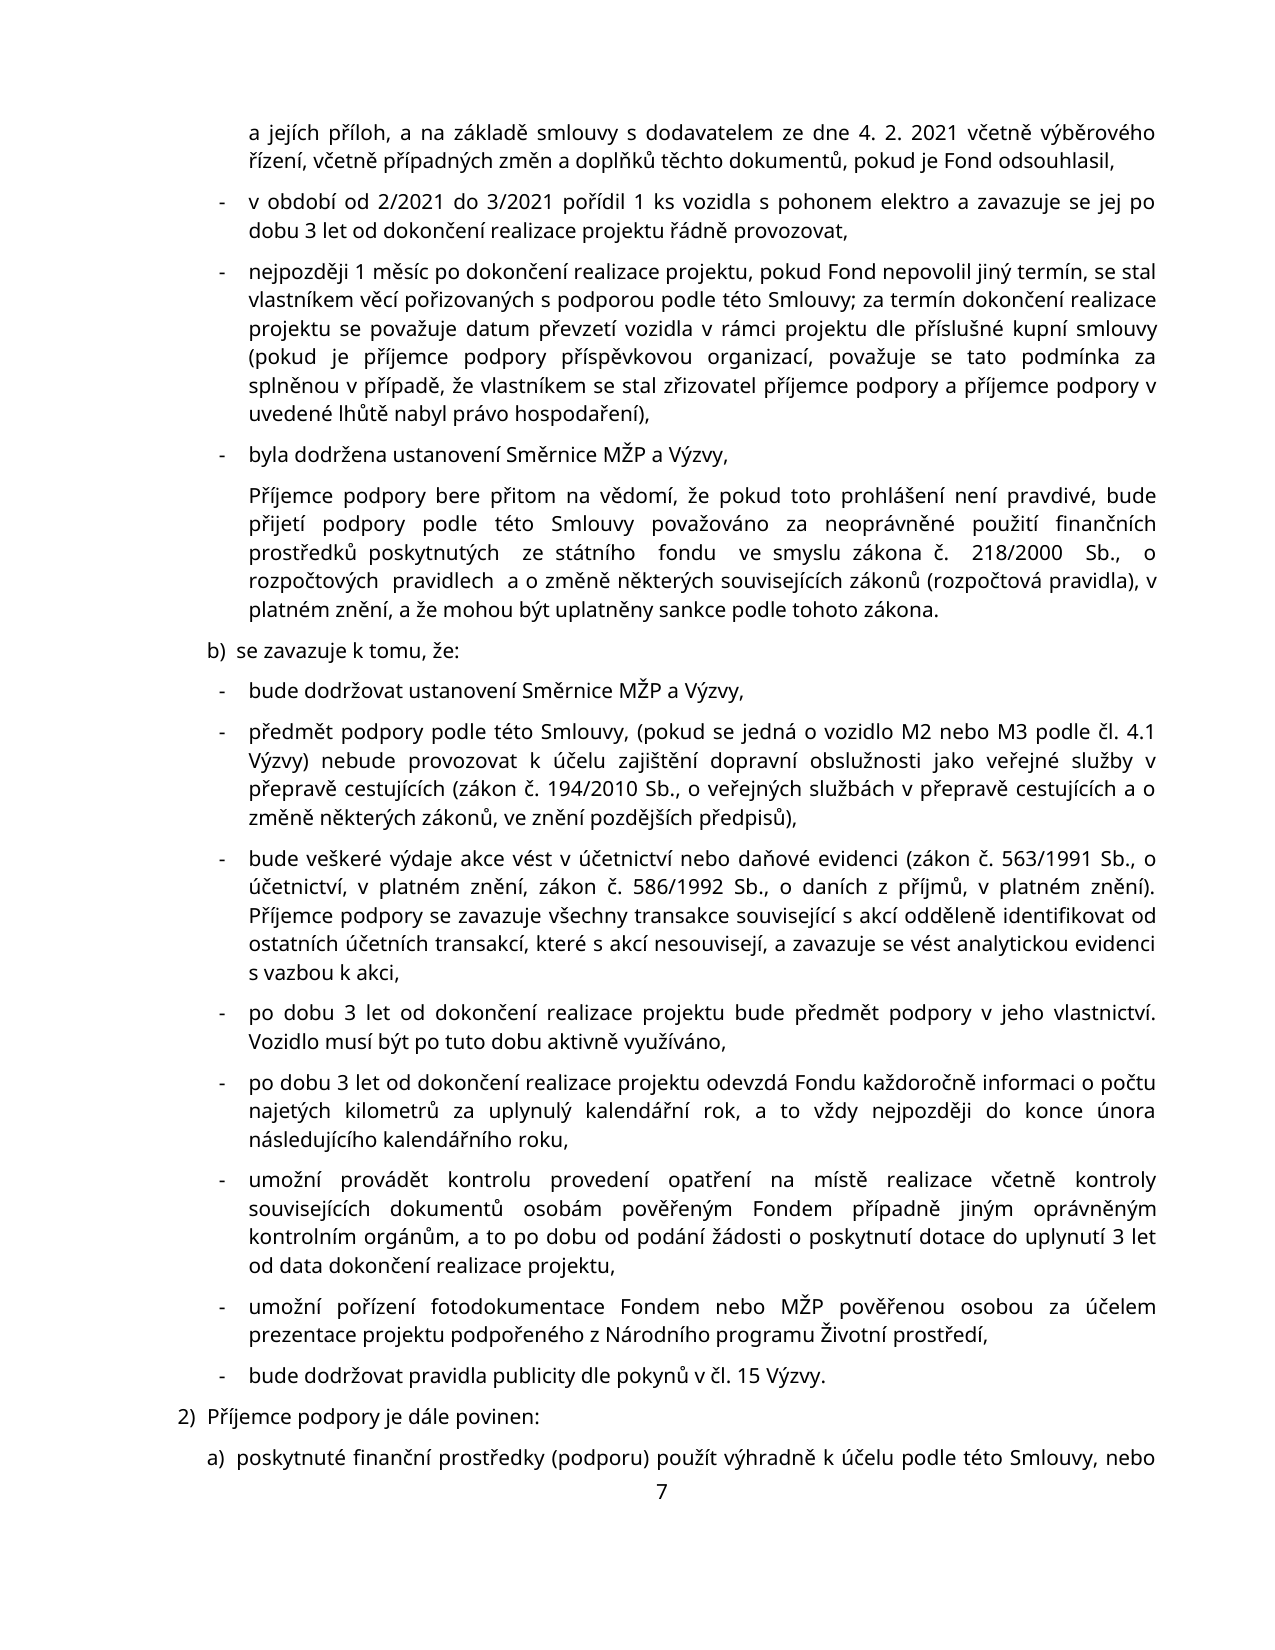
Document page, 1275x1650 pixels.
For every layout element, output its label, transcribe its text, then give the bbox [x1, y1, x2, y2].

list v období od 2/2021 do 3/2021 pořídil 1 ks vozidla s pohonem elektro a zavazuje se jej po dobu 3 let od dokončení realizace projektu řádně provozovat, [218, 187, 1156, 244]
list byla dodržena ustanovení Směrnice MŽP a Výzvy, [218, 440, 1169, 468]
list bude dodržovat ustanovení Směrnice MŽP a Výzvy, [218, 677, 1169, 705]
list se zavazuje k tomu, že: [207, 636, 1169, 664]
list po dobu 3 let od dokončení realizace projektu odevzdá Fondu každoročně informaci o počtu najetých kilometrů za uplynulý kalendářní rok, a to vždy nejpozději do konce února následujícího kalendářního roku, [218, 1068, 1157, 1153]
list předmět podpory podle této Smlouvy, (pokud se jedná o vozidlo M2 nebo M3 podle čl. 4.1 Výzvy) nebude provozovat k účelu zajištění dopravní obslužnosti jako veřejné služby v přepravě cestujících (zákon č. 194/2010 Sb., o veřejných službách v přepravě cestujících a o změně některých zákonů, ve znění pozdějších předpisů), [218, 717, 1157, 831]
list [207, 1443, 1157, 1472]
list Příjemce podpory je dále povinen: [177, 1402, 1169, 1431]
list bude veškeré výdaje akce vést v účetnictví nebo daňové evidenci (zákon č. 563/1991 Sb., o účetnictví, v platném znění, zákon č. 586/1992 Sb., o daních z příjmů, v platném znění). Příjemce podpory se zavazuje všechny transakce související s akcí odděleně identifikovat od ostatních účetních transakcí, které s akcí nesouvisejí, a zavazuje se vést analytickou evidenci s vazbou k akci, [218, 844, 1157, 986]
list nejpozději 1 měsíc po dokončení realizace projektu, pokud Fond nepovolil jiný termín, se stal vlastníkem věcí pořizovaných s podporou podle této Smlouvy; za termín dokončení realizace projektu se považuje datum převzetí vozidla v rámci projektu dle příslušné kupní smlouvy (pokud je příjemce podpory příspěvkovou organizací, považuje se tato podmínka za splněnou v případě, že vlastníkem se stal zřizovatel příjemce podpory a příjemce podpory v uvedené lhůtě nabyl právo hospodaření), [218, 257, 1157, 428]
text a jejích příloh, a na základě smlouvy s dodavatelem ze dne 4. 2. 2021 včetně výběrového řízení, včetně případných změn a doplňků těchto dokumentů, pokud je Fond odsouhlasil, [248, 118, 1156, 175]
text Příjemce podpory bere přitom na vědomí, že pokud toto prohlášení není pravdivé, bude přijetí podpory podle této Smlouvy považováno za neoprávněné použití finančních prostředků poskytnutých ze státního fondu ve smyslu zákona č. 218/2000 Sb., o rozpočtových pravidlech a o změně některých souvisejících zákonů (rozpočtová pravidla), v platném znění, a že mohou být uplatněny sankce podle tohoto zákona. [248, 481, 1157, 623]
list umožní provádět kontrolu provedení opatření na místě realizace včetně kontroly souvisejících dokumentů osobám pověřeným Fondem případně jiným oprávněným kontrolním orgánům, a to po dobu od podání žádosti o poskytnutí dotace do uplynutí 3 let od data dokončení realizace projektu, [218, 1166, 1157, 1279]
list umožní pořízení fotodokumentace Fondem nebo MŽP pověřenou osobou za účelem prezentace projektu podpořeného z Národního programu Životní prostředí, [218, 1292, 1157, 1349]
list bude dodržovat pravidla publicity dle pokynů v čl. 15 Výzvy. [218, 1362, 1169, 1390]
list po dobu 3 let od dokončení realizace projektu bude předmět podpory v jeho vlastnictví. Vozidlo musí být po tuto dobu aktivně využíváno, [218, 998, 1157, 1055]
